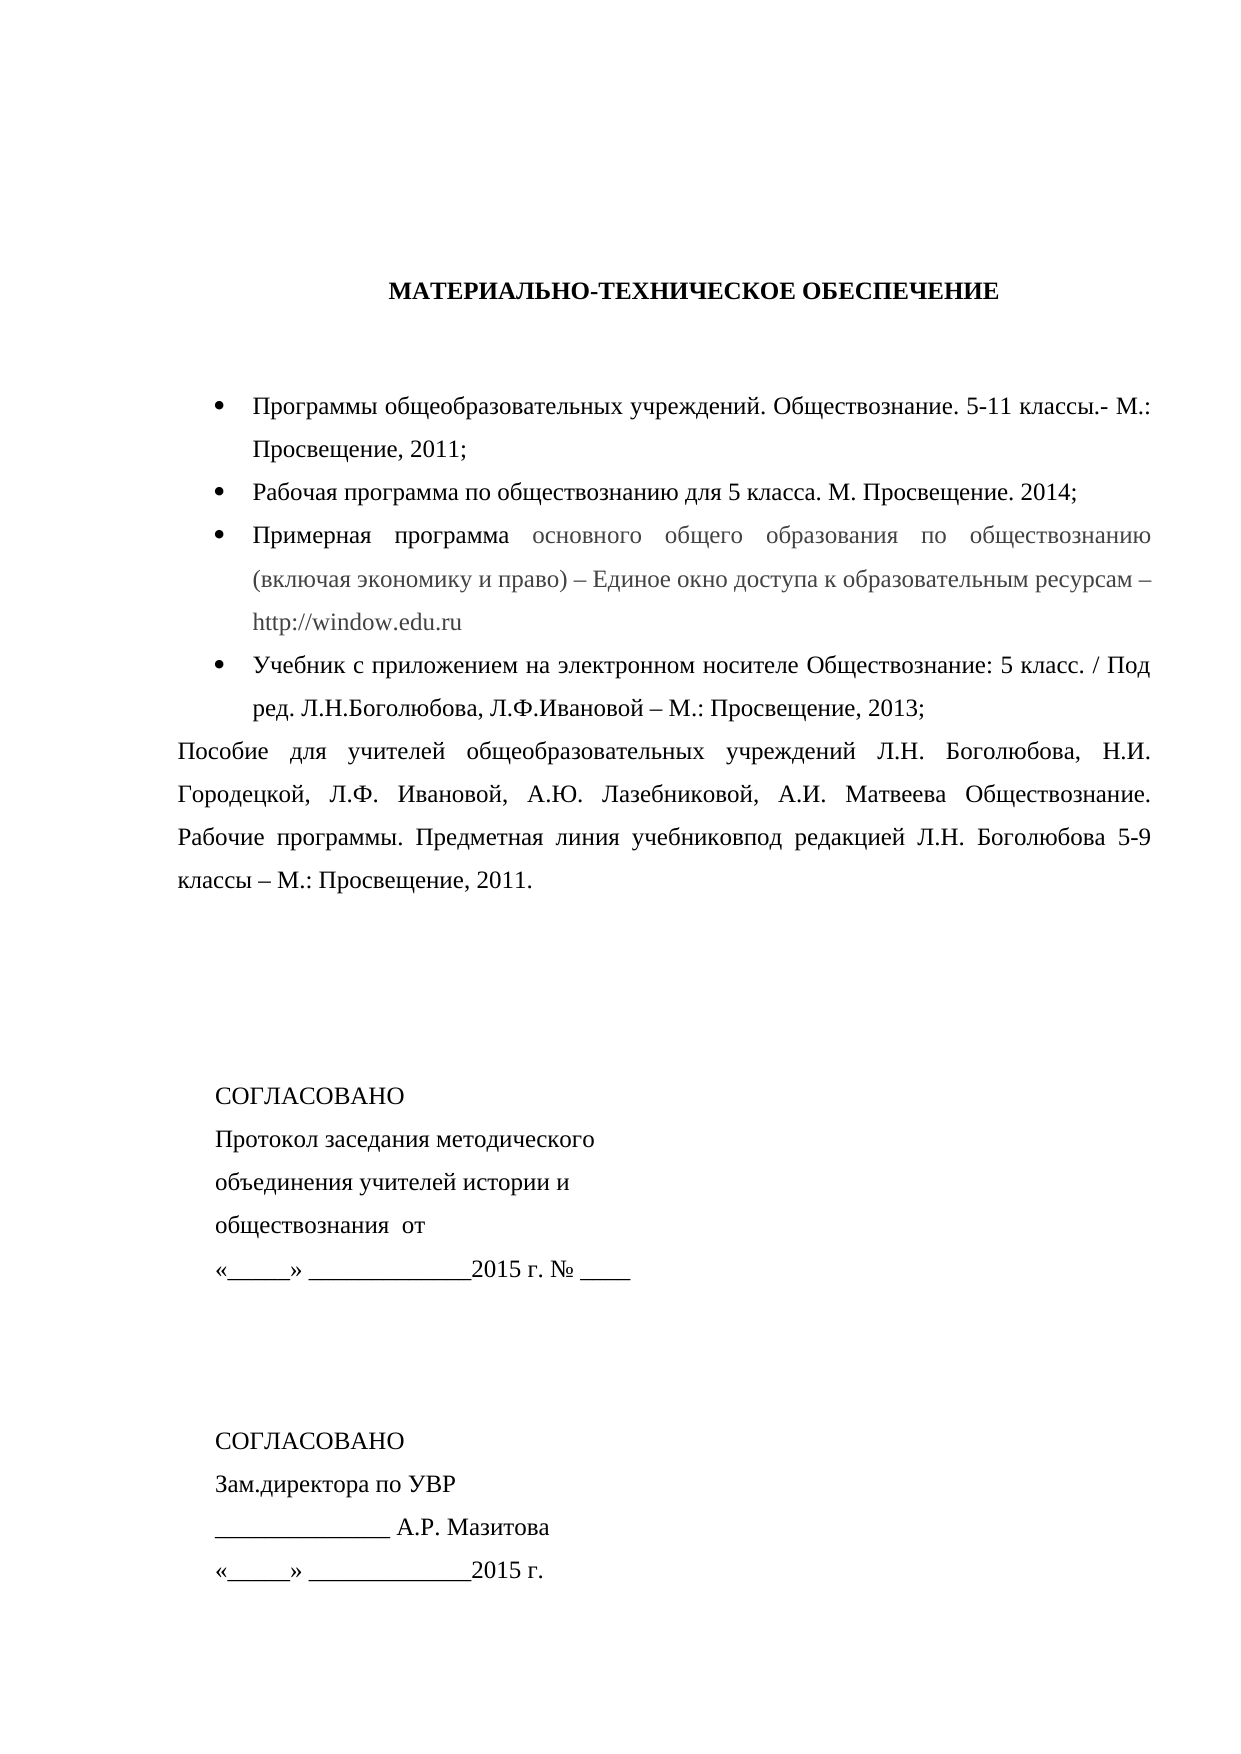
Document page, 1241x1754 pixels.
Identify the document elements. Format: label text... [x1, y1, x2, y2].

text Протокол заседания методического [215, 1124, 1152, 1153]
list Учебник с приложением на электронном носителе Обществознание: 5 класс. / Под ред. Л.Н.Боголюбова, Л.Ф.Ивановой – М.: Просвещение, 2013; [215, 650, 1152, 722]
text МАТЕРИАЛЬНО-ТЕХНИЧЕСКОЕ ОБЕСПЕЧЕНИЕ [177, 276, 1152, 305]
text «_____» _____________2015 г. № ____ [215, 1254, 1152, 1282]
text СОГЛАСОВАНО [215, 1081, 1152, 1110]
text «_____» _____________2015 г. [215, 1556, 1152, 1584]
list Примерная программа основного общего образования по обществознанию (включая экономику и право) – Единое окно доступа к образовательным ресурсам – http://window.edu.ru [215, 521, 1152, 636]
text ______________ А.Р. Мазитова [215, 1512, 1152, 1541]
text СОГЛАСОВАНО [215, 1426, 1152, 1455]
list Рабочая программа по обществознанию для 5 класса. М. Просвещение. 2014; [215, 477, 1152, 506]
text обществознания от [215, 1211, 1152, 1239]
text Пособие для учителей общеобразовательных учреждений Л.Н. Боголюбова, Н.И. Городецкой, Л.Ф. Ивановой, А.Ю. Лазебниковой, А.И. Матвеева Обществознание. Рабочие программы. Предметная линия учебниковпод редакцией Л.Н. Боголюбова 5-9 классы – М.: Просвещение, 2011. [177, 736, 1152, 894]
text объединения учителей истории и [215, 1167, 1152, 1196]
list Программы общеобразовательных учреждений. Обществознание. 5-11 классы.- М.: Просвещение, 2011; [215, 391, 1152, 463]
text Зам.директора по УВР [215, 1469, 1152, 1498]
